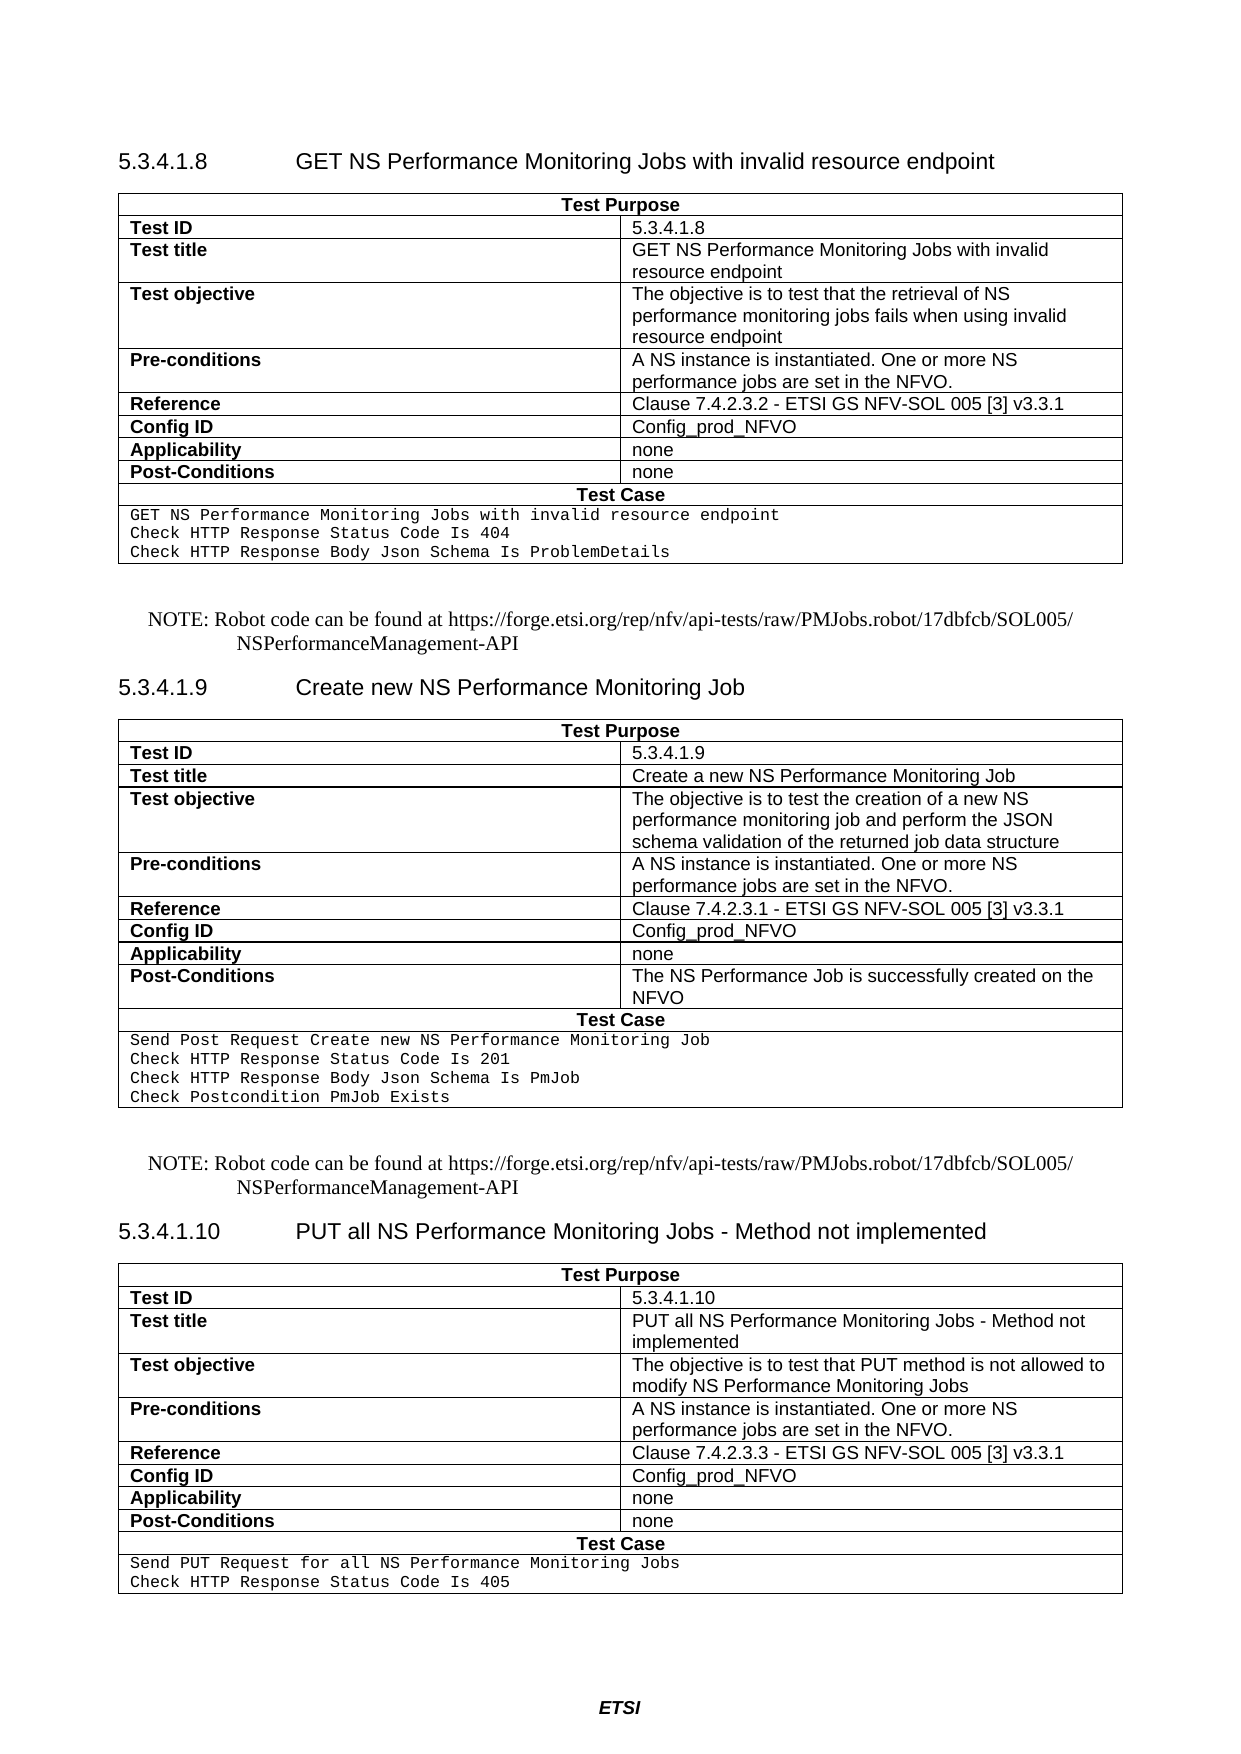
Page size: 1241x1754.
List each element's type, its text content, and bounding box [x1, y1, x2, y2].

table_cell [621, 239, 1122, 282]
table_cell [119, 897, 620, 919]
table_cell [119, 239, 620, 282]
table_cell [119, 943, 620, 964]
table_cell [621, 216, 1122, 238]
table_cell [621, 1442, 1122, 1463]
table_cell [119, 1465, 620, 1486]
text NOTE: Robot code can be found at https://forge.etsi.org/rep/nfv/api-tests/raw/PMJobs.robot/17dbfcb/SOL005/NSPerformanceManagement-API [148, 607, 1122, 655]
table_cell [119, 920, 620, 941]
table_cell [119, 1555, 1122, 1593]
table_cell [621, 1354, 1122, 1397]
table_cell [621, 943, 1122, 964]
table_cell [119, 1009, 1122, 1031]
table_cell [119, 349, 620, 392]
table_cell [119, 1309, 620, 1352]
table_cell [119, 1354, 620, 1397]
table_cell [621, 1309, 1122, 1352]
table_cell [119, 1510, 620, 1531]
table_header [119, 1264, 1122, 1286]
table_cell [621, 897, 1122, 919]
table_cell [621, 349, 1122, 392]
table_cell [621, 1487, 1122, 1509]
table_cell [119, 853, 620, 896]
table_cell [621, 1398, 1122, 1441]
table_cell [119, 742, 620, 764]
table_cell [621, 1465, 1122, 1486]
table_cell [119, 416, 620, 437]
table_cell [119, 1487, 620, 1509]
subtitle 5.3.4.1.8 GET NS Performance Monitoring Jobs with invalid resource endpoint [118, 148, 1122, 174]
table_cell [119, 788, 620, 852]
text NOTE: Robot code can be found at https://forge.etsi.org/rep/nfv/api-tests/raw/PMJobs.robot/17dbfcb/SOL005/NSPerformanceManagement-API [148, 1151, 1122, 1199]
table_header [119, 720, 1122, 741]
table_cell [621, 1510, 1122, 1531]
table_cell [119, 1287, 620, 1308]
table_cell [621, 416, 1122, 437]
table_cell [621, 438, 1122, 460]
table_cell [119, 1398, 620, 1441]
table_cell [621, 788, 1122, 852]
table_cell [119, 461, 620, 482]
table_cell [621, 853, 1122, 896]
subtitle 5.3.4.1.9 Create new NS Performance Monitoring Job [118, 673, 1122, 700]
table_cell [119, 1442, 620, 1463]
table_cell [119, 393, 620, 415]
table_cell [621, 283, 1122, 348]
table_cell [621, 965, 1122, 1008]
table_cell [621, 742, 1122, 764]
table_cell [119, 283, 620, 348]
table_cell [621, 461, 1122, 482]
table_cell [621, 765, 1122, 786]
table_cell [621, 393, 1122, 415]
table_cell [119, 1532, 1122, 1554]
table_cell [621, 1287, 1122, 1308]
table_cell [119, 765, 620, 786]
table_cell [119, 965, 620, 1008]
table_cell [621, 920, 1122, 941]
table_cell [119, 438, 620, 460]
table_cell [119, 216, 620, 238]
subtitle 5.3.4.1.10 PUT all NS Performance Monitoring Jobs - Method not implemented [118, 1218, 1122, 1244]
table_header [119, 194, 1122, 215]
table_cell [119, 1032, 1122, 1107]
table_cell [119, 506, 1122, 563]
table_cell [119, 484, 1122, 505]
